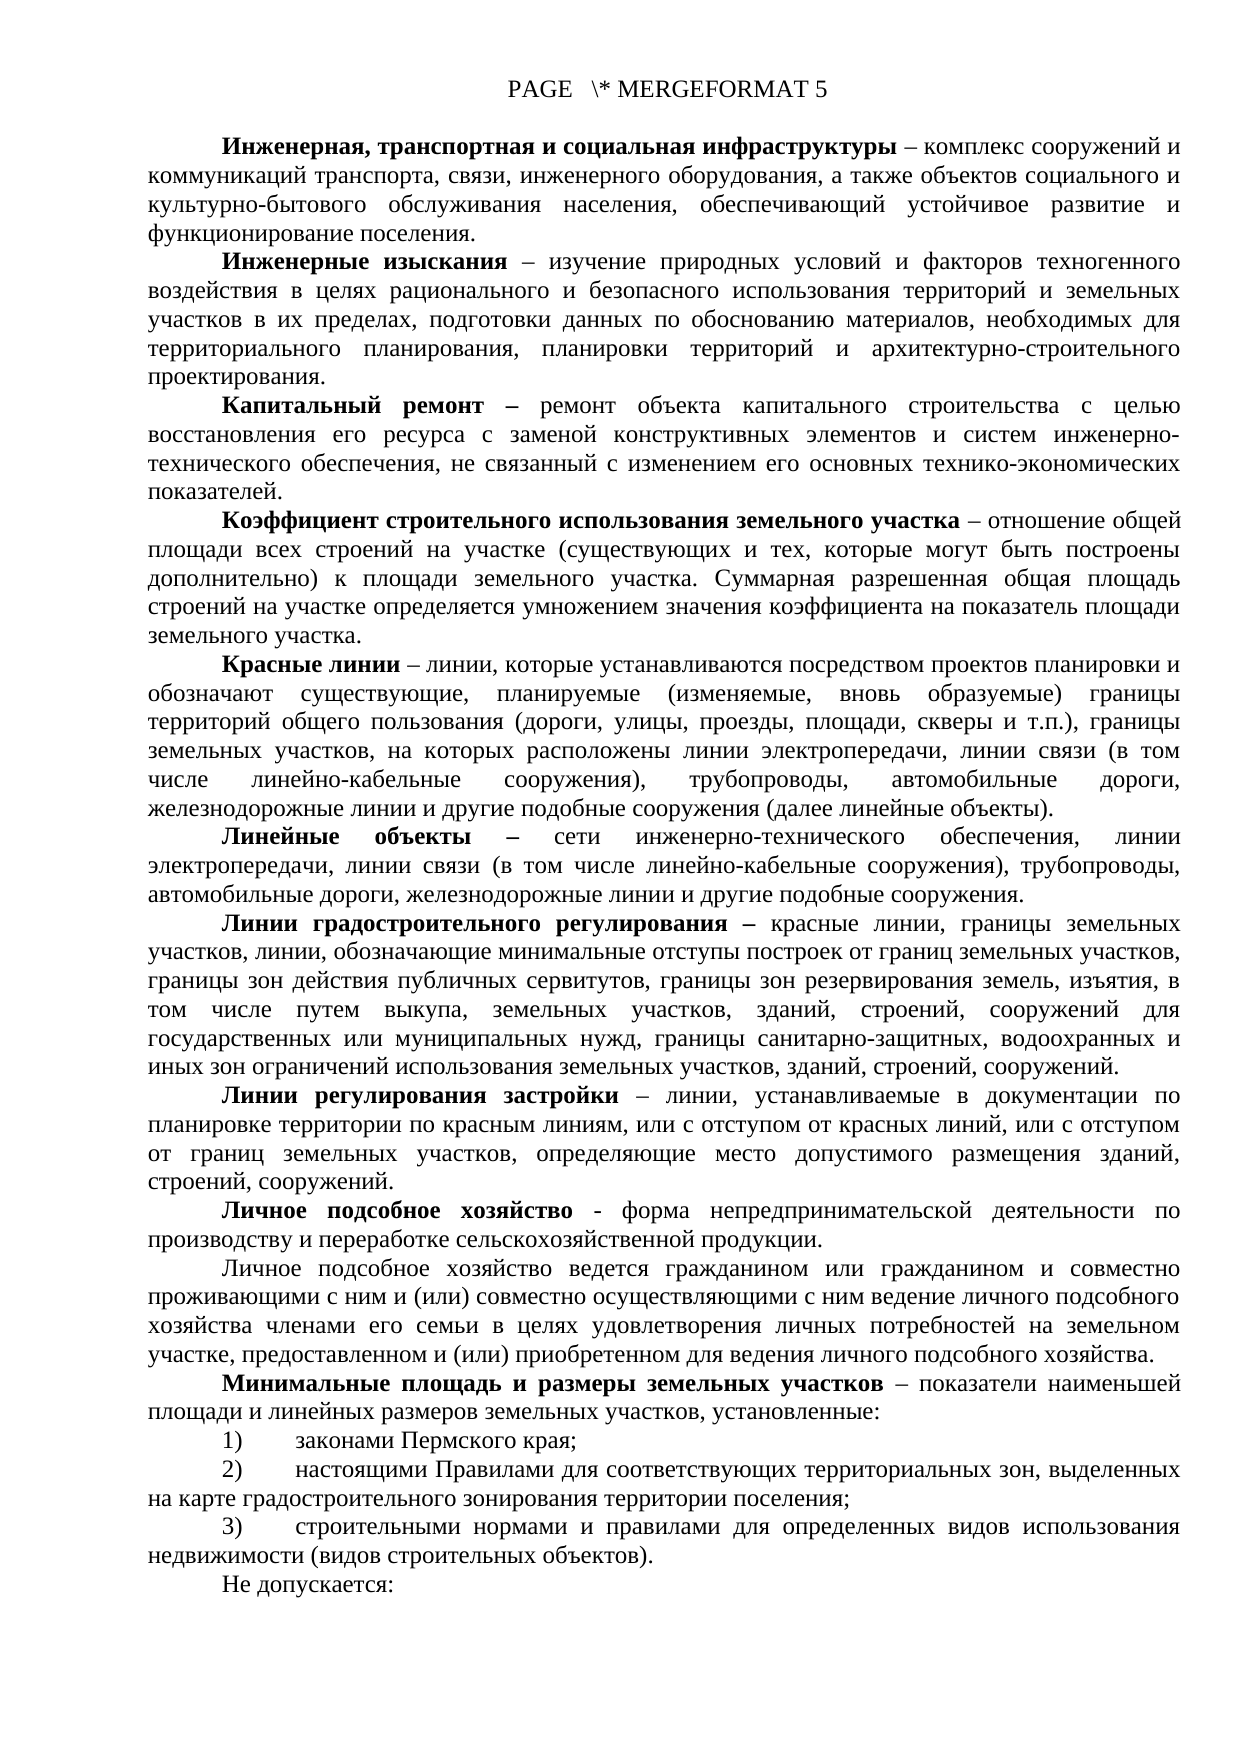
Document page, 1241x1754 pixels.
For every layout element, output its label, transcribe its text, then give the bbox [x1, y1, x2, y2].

text Линии градостроительного регулирования – красные линии, границы земельных участков, линии, обозначающие минимальные отступы построек от границ земельных участков, границы зон действия публичных сервитутов, границы зон резервирования земель, изъятия, в том числе путем выкупа, земельных участков, зданий, строений, сооружений для государственных или муниципальных нужд, границы санитарно-защитных, водоохранных и иных зон ограничений использования земельных участков, зданий, строений, сооружений. [148, 908, 1181, 1080]
text Личное подсобное хозяйство ведется гражданином или гражданином и совместно проживающими с ним и (или) совместно осуществляющими с ним ведение личного подсобного хозяйства членами его семьи в целях удовлетворения личных потребностей на земельном участке, предоставленном и (или) приобретенном для ведения личного подсобного хозяйства. [148, 1253, 1181, 1368]
text 2) настоящими Правилами для соответствующих территориальных зон, выделенных на карте градостроительного зонирования территории поселения; [148, 1454, 1181, 1511]
text Инженерная, транспортная и социальная инфраструктуры – комплекс сооружений и коммуникаций транспорта, связи, инженерного оборудования, а также объектов социального и культурно-бытового обслуживания населения, обеспечивающий устойчивое развитие и функционирование поселения. [148, 131, 1181, 246]
text Личное подсобное хозяйство - форма непредпринимательской деятельности по производству и переработке сельскохозяйственной продукции. [148, 1195, 1181, 1253]
text Коэффициент строительного использования земельного участка – отношение общей площади всех строений на участке (существующих и тех, которые могут быть построены дополнительно) к площади земельного участка. Суммарная разрешенная общая площадь строений на участке определяется умножением значения коэффициента на показатель площади земельного участка. [148, 505, 1181, 649]
text Не допускается: [148, 1569, 1181, 1598]
text 1) законами Пермского края; [148, 1425, 1181, 1454]
text Минимальные площадь и размеры земельных участков – показатели наименьшей площади и линейных размеров земельных участков, установленные: [148, 1368, 1181, 1425]
text Красные линии – линии, которые устанавливаются посредством проектов планировки и обозначают существующие, планируемые (изменяемые, вновь образуемые) границы территорий общего пользования (дороги, улицы, проезды, площади, скверы и т.п.), границы земельных участков, на которых расположены линии электропередачи, линии связи (в том числе линейно-кабельные сооружения), трубопроводы, автомобильные дороги, железнодорожные линии и другие подобные сооружения (далее линейные объекты). [148, 649, 1181, 821]
text Капитальный ремонт – ремонт объекта капитального строительства с целью восстановления его ресурса с заменой конструктивных элементов и систем инженерно-технического обеспечения, не связанный с изменением его основных технико-экономических показателей. [148, 390, 1181, 505]
text 3) строительными нормами и правилами для определенных видов использования недвижимости (видов строительных объектов). [148, 1511, 1181, 1569]
text Линии регулирования застройки – линии, устанавливаемые в документации по планировке территории по красным линиям, или с отступом от красных линий, или с отступом от границ земельных участков, определяющие место допустимого размещения зданий, строений, сооружений. [148, 1080, 1181, 1195]
text Линейные объекты – сети инженерно-технического обеспечения, линии электропередачи, линии связи (в том числе линейно-кабельные сооружения), трубопроводы, автомобильные дороги, железнодорожные линии и другие подобные сооружения. [148, 821, 1181, 908]
text Инженерные изыскания – изучение природных условий и факторов техногенного воздействия в целях рационального и безопасного использования территорий и земельных участков в их пределах, подготовки данных по обоснованию материалов, необходимых для территориального планирования, планировки территорий и архитектурно-строительного проектирования. [148, 246, 1181, 390]
